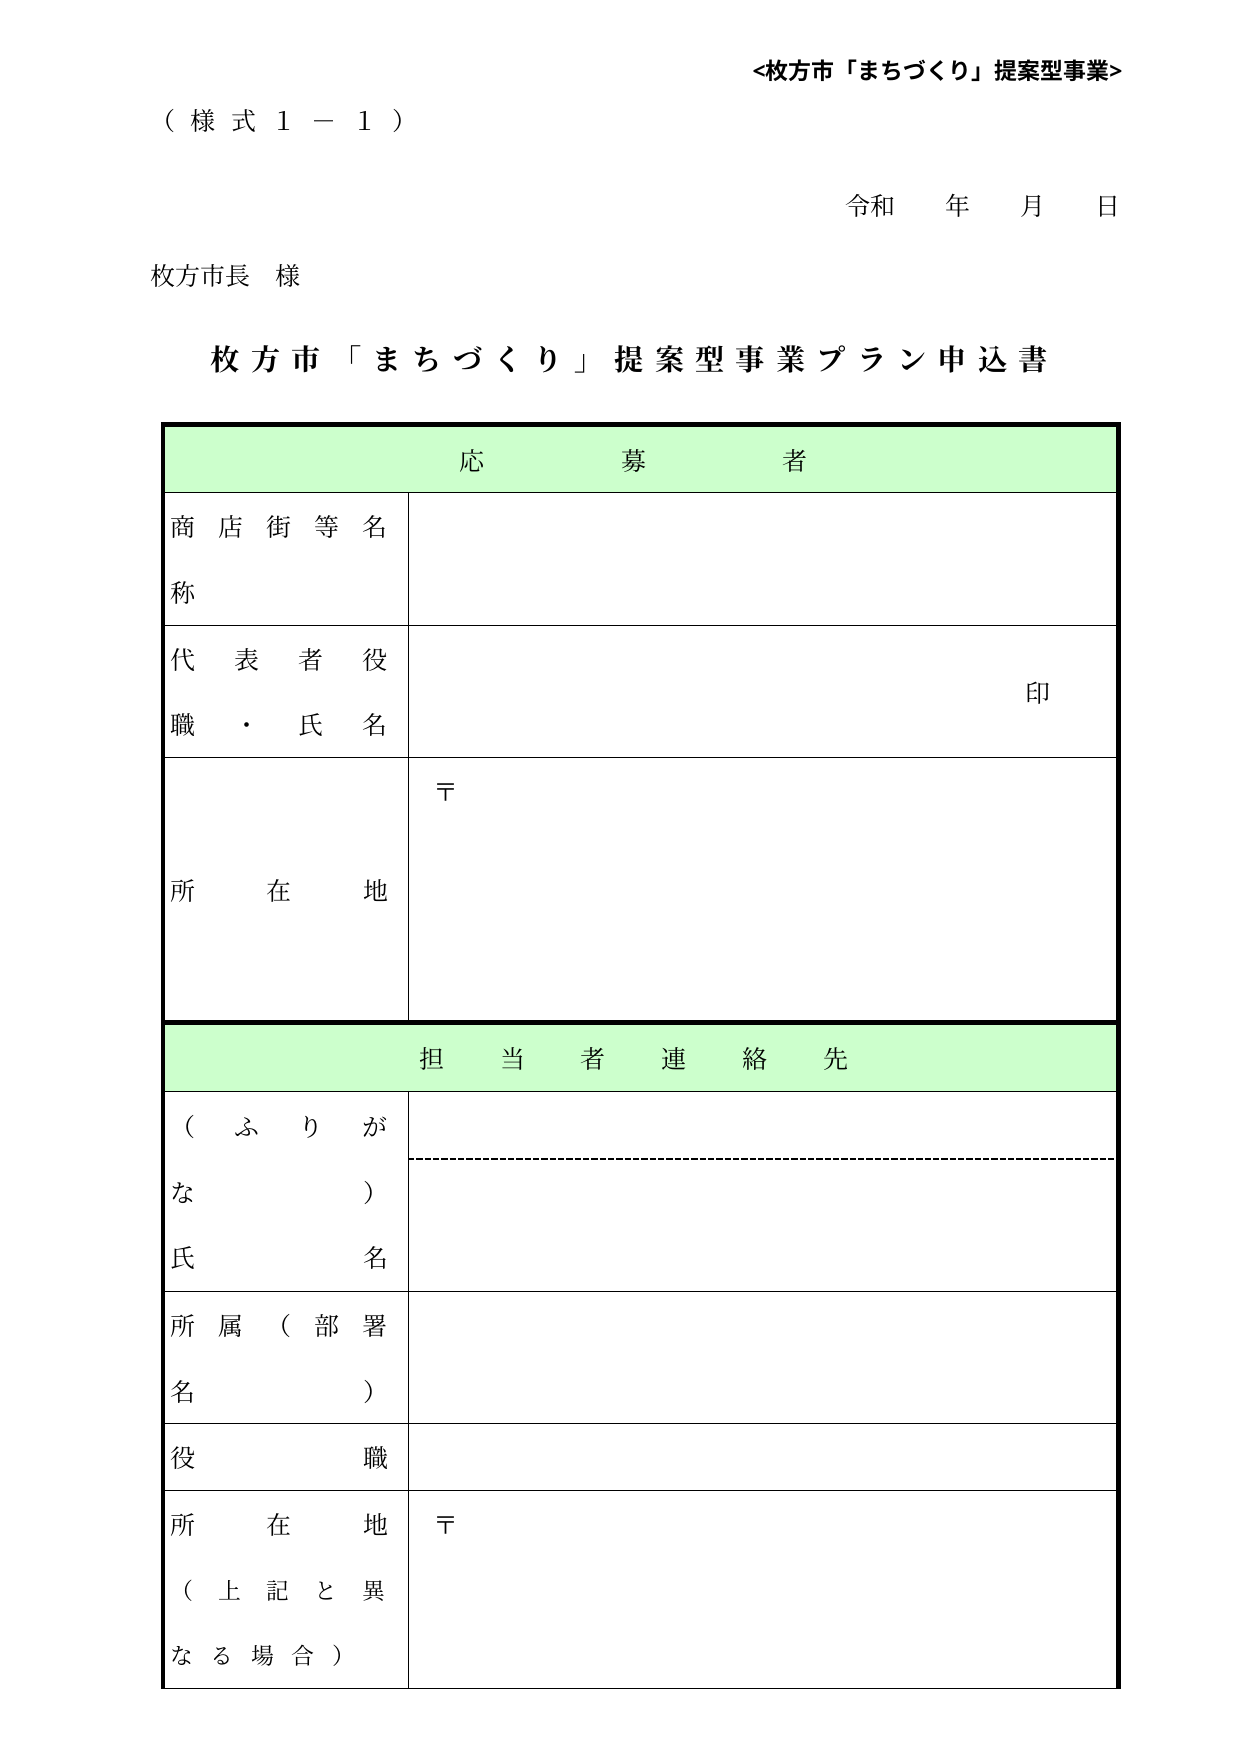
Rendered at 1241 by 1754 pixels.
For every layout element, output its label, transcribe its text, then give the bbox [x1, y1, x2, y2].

table_cell 商店街等名称 [165, 493, 408, 624]
table_cell [409, 1158, 1116, 1291]
table_cell 代表者役職・氏名 [165, 626, 408, 757]
table_cell [409, 1092, 1116, 1157]
text 枚方市長 様 [150, 256, 1120, 292]
table_cell [409, 1424, 1116, 1490]
table_cell 担 当 者 連 絡 先 [165, 1025, 1116, 1091]
text 令和 年 月 日 [150, 186, 1120, 222]
table_cell 所在地 [165, 758, 408, 1020]
table_cell [409, 1292, 1116, 1423]
table_header 応 募 者 [165, 427, 1116, 492]
text 枚方市「まちづくり」提案型事業プラン申込書 [150, 325, 1120, 391]
table_cell 所属（部署名） [165, 1292, 408, 1423]
table_cell 役職 [165, 1424, 408, 1490]
table_cell 〒 [409, 758, 1116, 1020]
table_cell 印 [409, 626, 1116, 757]
text （様式１－１） [150, 87, 1120, 152]
table_cell （ふりがな） 氏名 [165, 1092, 408, 1291]
table_cell [409, 493, 1116, 624]
table_cell 所在地 （上記と異なる場合） [165, 1491, 408, 1688]
table_cell 〒 [409, 1491, 1116, 1688]
